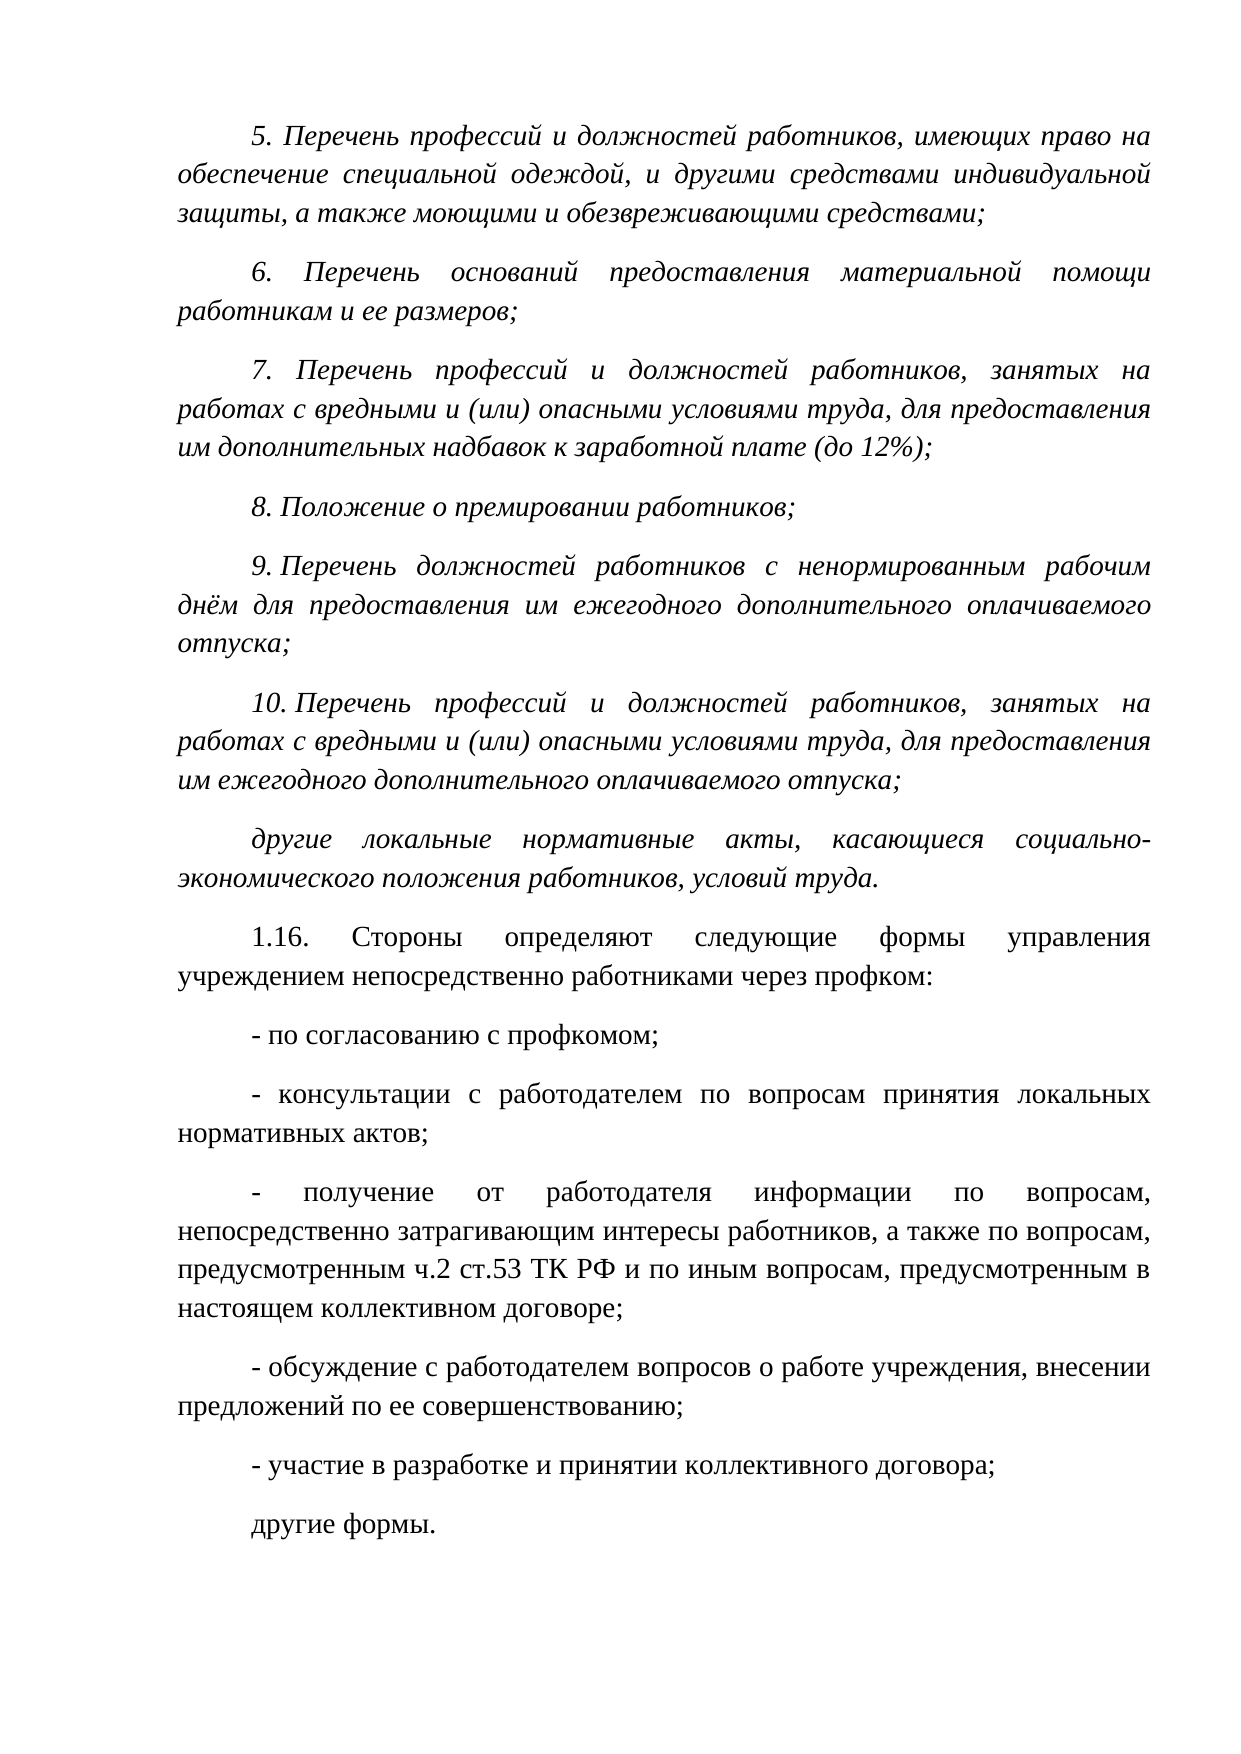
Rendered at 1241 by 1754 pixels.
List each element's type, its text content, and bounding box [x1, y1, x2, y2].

text другие формы. [177, 1507, 1152, 1540]
text 7. Перечень профессий и должностей работников, занятых на работах с вредными и (или) опасными условиями труда, для предоставления им дополнительных надбавок к заработной плате (до 12%); [177, 352, 1152, 463]
text 5. Перечень профессий и должностей работников, имеющих право на обеспечение специальной одеждой, и другими средствами индивидуальной защиты, а также моющими и обезвреживающими средствами; [177, 118, 1152, 229]
text - обсуждение с работодателем вопросов о работе учреждения, внесении предложений по ее совершенствованию; [177, 1349, 1152, 1421]
text 6. Перечень оснований предоставления материальной помощи работникам и ее размеров; [177, 254, 1152, 327]
text - участие в разработке и принятии коллективного договора; [177, 1447, 1152, 1481]
text другие локальные нормативные акты, касающиеся социально-экономического положения работников, условий труда. [177, 821, 1152, 893]
text - получение от работодателя информации по вопросам, непосредственно затрагивающим интересы работников, а также по вопросам, предусмотренным ч.2 ст.53 ТК РФ и по иным вопросам, предусмотренным в настоящем коллективном договоре; [177, 1174, 1152, 1323]
text - консультации с работодателем по вопросам принятия локальных нормативных актов; [177, 1076, 1152, 1148]
text 8. Положение о премировании работников; [177, 489, 1152, 522]
text 9. Перечень должностей работников с ненормированным рабочим днём для предоставления им ежегодного дополнительного оплачиваемого отпуска; [177, 548, 1152, 659]
text 10. Перечень профессий и должностей работников, занятых на работах с вредными и (или) опасными условиями труда, для предоставления им ежегодного дополнительного оплачиваемого отпуска; [177, 685, 1152, 795]
text 1.16. Стороны определяют следующие формы управления учреждением непосредственно работниками через профком: [177, 919, 1152, 991]
text - по согласованию с профкомом; [177, 1017, 1152, 1051]
